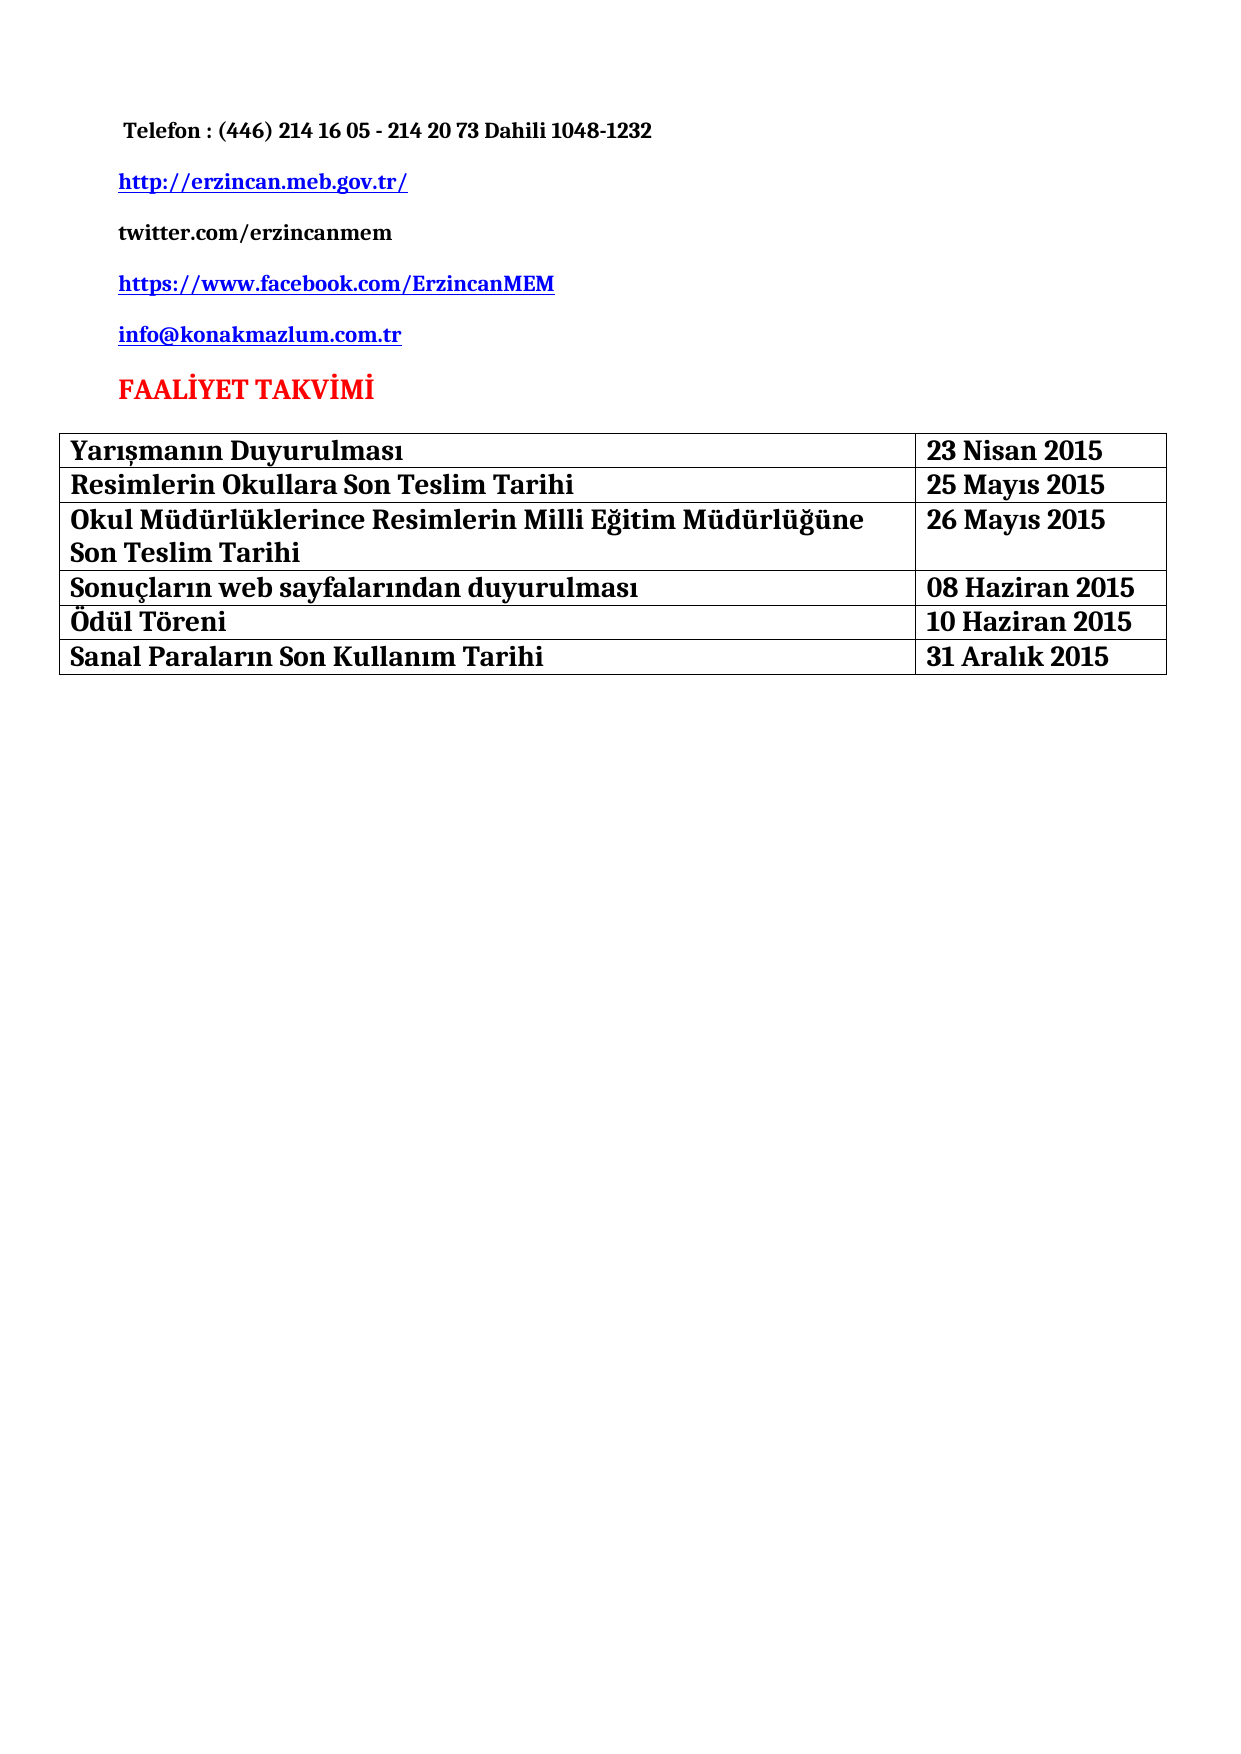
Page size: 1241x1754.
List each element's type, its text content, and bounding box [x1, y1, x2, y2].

text http://erzincan.meb.gov.tr/ [118, 169, 1122, 196]
table_cell Sonuçların web sayfalarından duyurulması [60, 571, 915, 604]
table_cell Resimlerin Okullara Son Teslim Tarihi [60, 468, 915, 502]
text info@konakmazlum.com.tr [118, 322, 1122, 349]
table_cell 26 Mayıs 2015 [916, 503, 1166, 570]
text https://www.facebook.com/ErzincanMEM [118, 271, 1122, 298]
table_cell Ödül Töreni [60, 606, 915, 639]
table_cell 10 Haziran 2015 [916, 606, 1166, 639]
text twitter.com/erzincanmem [118, 220, 1122, 247]
table_cell 08 Haziran 2015 [916, 571, 1166, 604]
table_cell 31 Aralık 2015 [916, 640, 1166, 674]
table_cell Okul Müdürlüklerince Resimlerin Milli Eğitim Müdürlüğüne Son Teslim Tarihi [60, 503, 915, 570]
text FAALİYET TAKVİMİ [118, 373, 1122, 407]
text Telefon : (446) 214 16 05 - 214 20 73 Dahili 1048-1232 [118, 118, 1122, 144]
table_cell 25 Mayıs 2015 [916, 468, 1166, 502]
table_header 23 Nisan 2015 [916, 434, 1166, 467]
table_cell Sanal Paraların Son Kullanım Tarihi [60, 640, 915, 674]
table_header Yarışmanın Duyurulması [60, 434, 915, 467]
